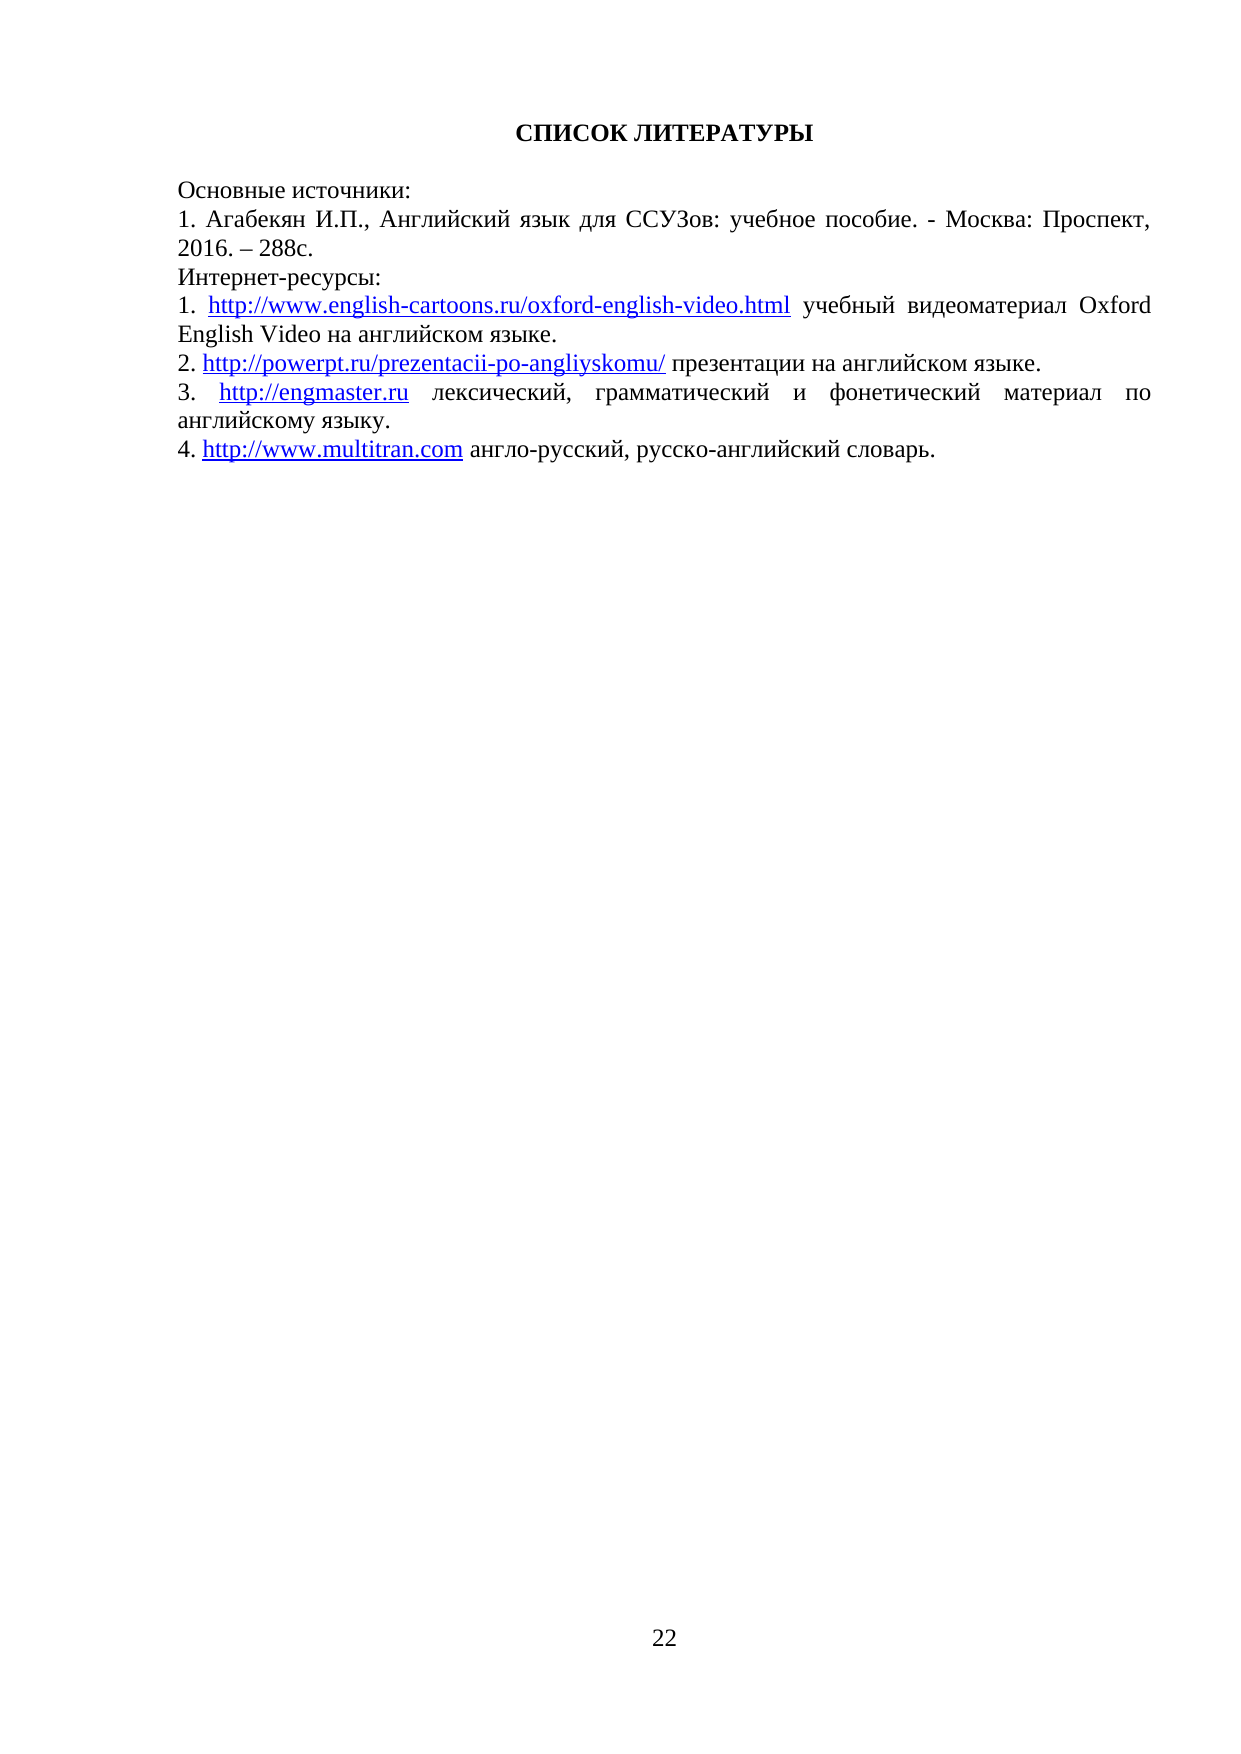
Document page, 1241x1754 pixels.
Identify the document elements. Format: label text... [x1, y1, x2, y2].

text 1. Агабекян И.П., Английский язык для ССУЗов: учебное пособие. - Москва: Проспект, 2016. – 288с. [177, 204, 1152, 262]
text 1. http://www.english-cartoons.ru/oxford-english-video.html учебный видеоматериал Oxford English Video на английском языке. [177, 291, 1152, 348]
text Основные источники: [177, 176, 1152, 204]
text СПИСОК ЛИТЕРАТУРЫ [177, 118, 1152, 147]
text 4. http://www.multitran.com англо-русский, русско-английский словарь. [177, 434, 1152, 463]
text Интернет-ресурсы: [177, 262, 1152, 291]
text 2. http://powerpt.ru/prezentacii-po-angliyskomu/ презентации на английском языке. [177, 348, 1152, 377]
text 3. http://engmaster.ru лексический, грамматический и фонетический материал по английскому языку. [177, 377, 1152, 434]
